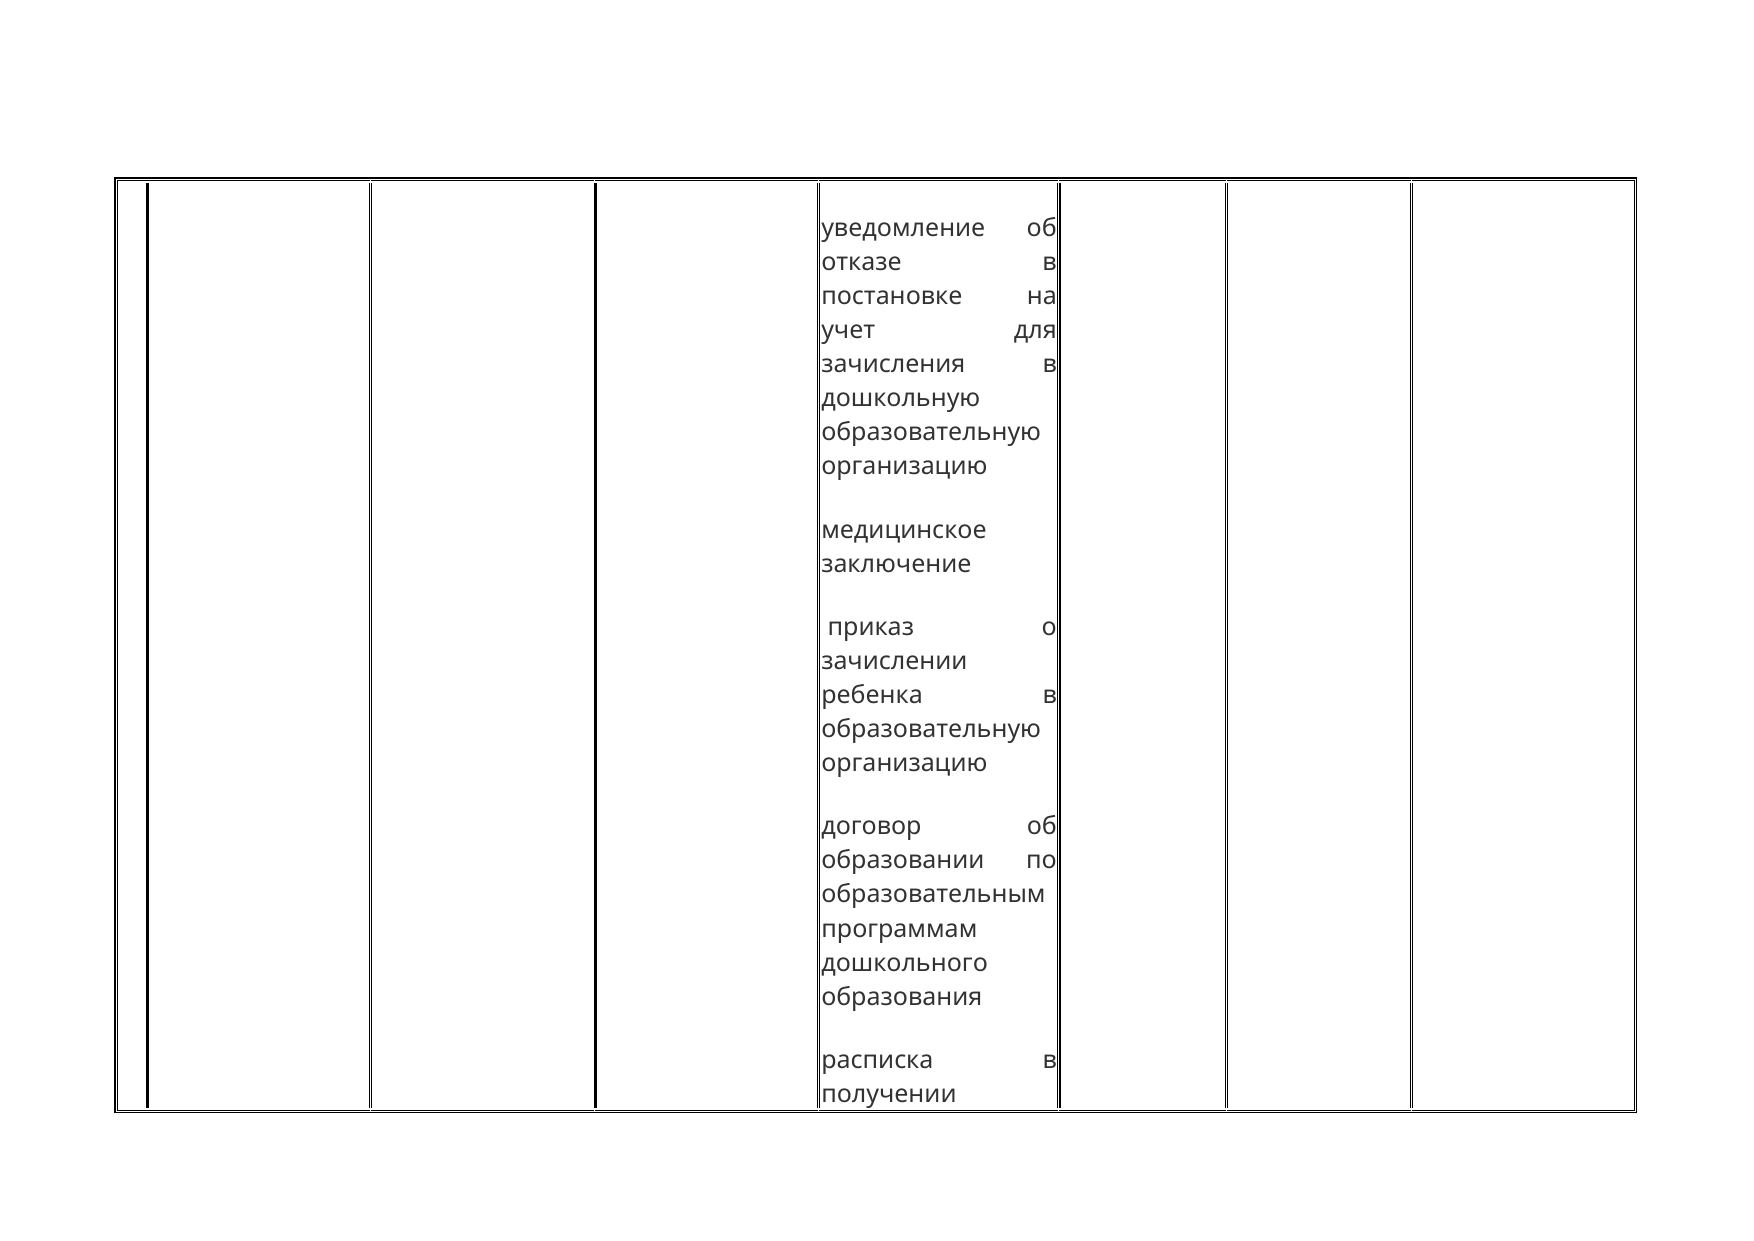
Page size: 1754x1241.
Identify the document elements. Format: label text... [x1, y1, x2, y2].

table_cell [371, 179, 595, 1110]
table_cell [819, 179, 1059, 1110]
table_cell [1412, 181, 1634, 1110]
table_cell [1227, 181, 1412, 1110]
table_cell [1059, 181, 1227, 1110]
table_cell 1 [118, 181, 147, 1110]
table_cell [595, 181, 819, 1110]
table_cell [147, 181, 371, 1110]
